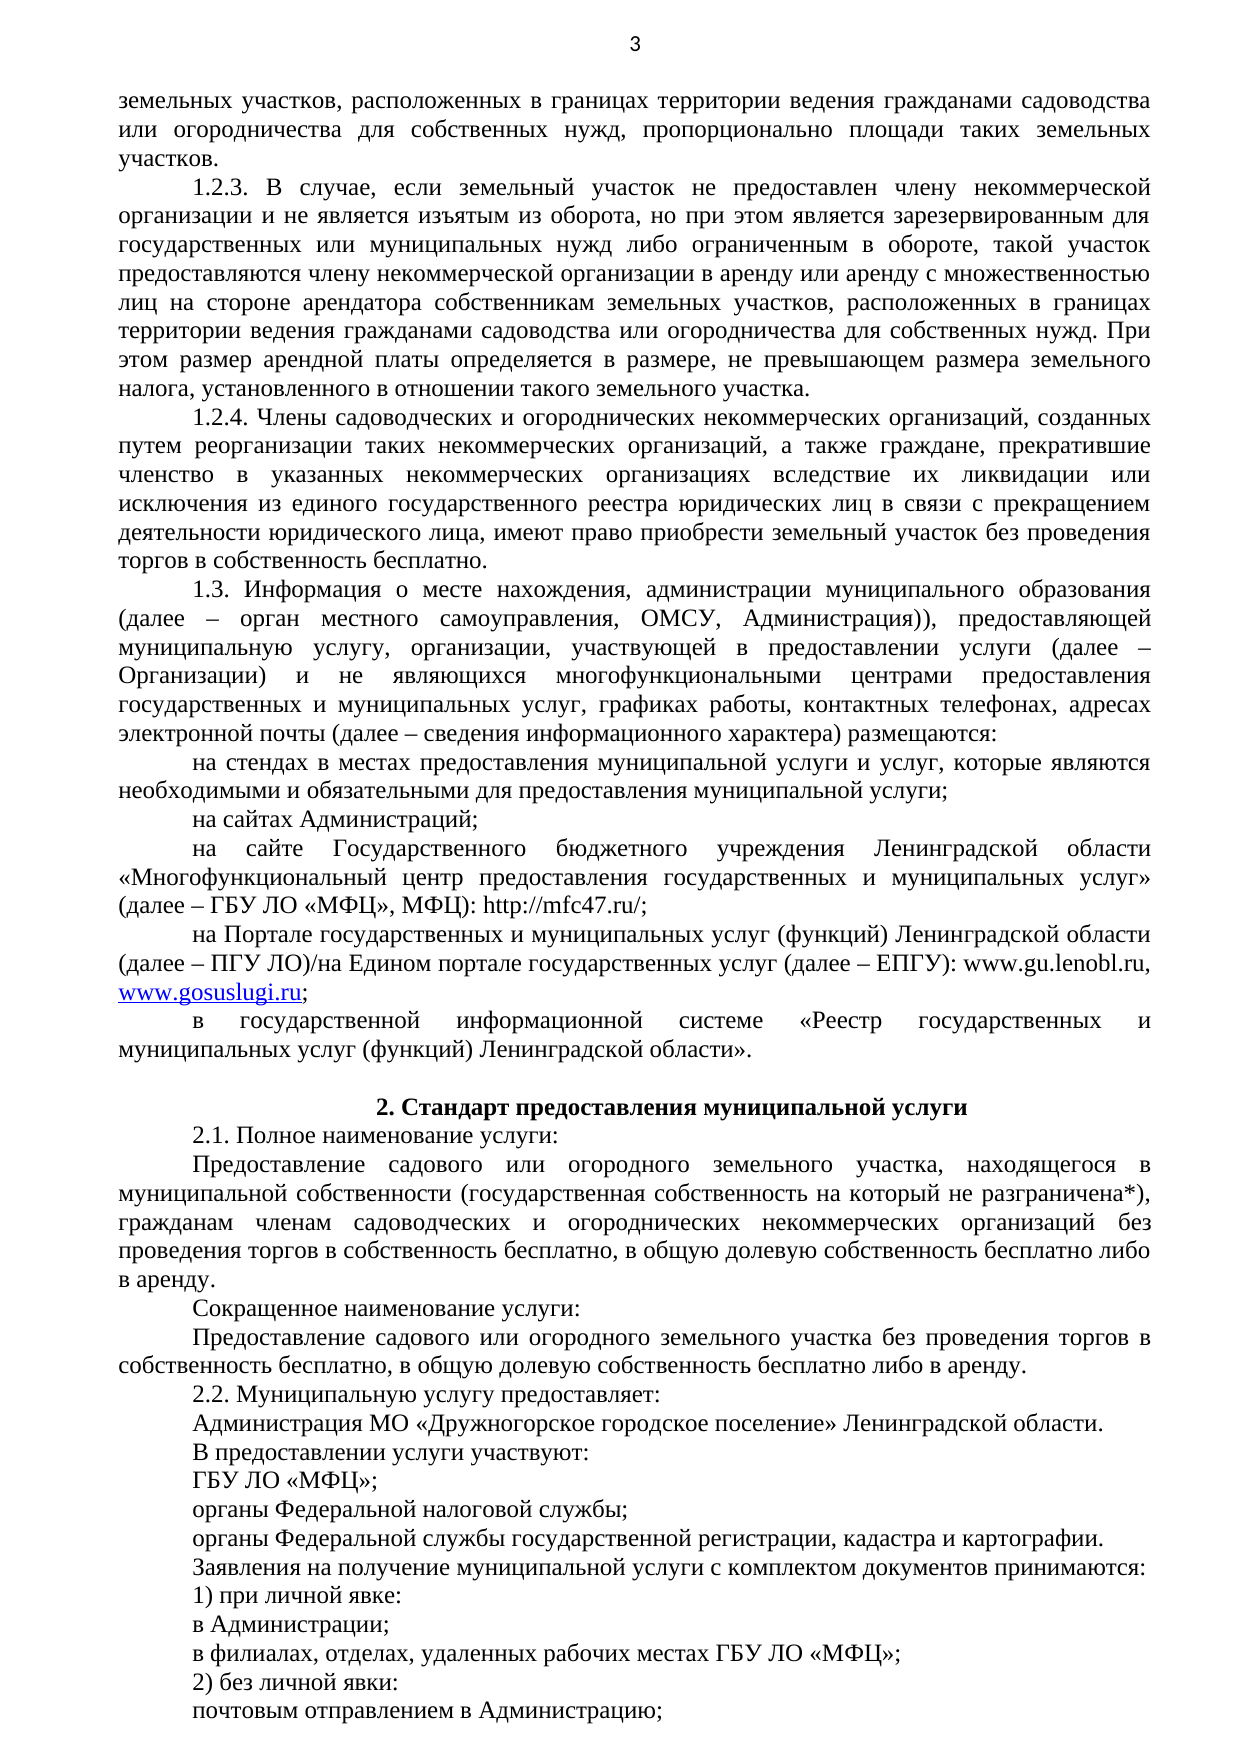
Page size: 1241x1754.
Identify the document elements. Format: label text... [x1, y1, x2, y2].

text 2. Стандарт предоставления муниципальной услуги [118, 1092, 1152, 1121]
text органы Федеральной службы государственной регистрации, кадастра и картографии. [118, 1523, 1152, 1552]
text 2.2. Муниципальную услугу предоставляет: [118, 1379, 1152, 1408]
text Сокращенное наименование услуги: [118, 1293, 1152, 1322]
text на сайтах Администраций; [118, 804, 1152, 833]
text 2.1. Полное наименование услуги: [118, 1121, 1152, 1149]
text органы Федеральной налоговой службы; [118, 1494, 1152, 1523]
text 1.2.3. В случае, если земельный участок не предоставлен члену некоммерческой организации и не является изъятым из оборота, но при этом является зарезервированным для государственных или муниципальных нужд либо ограниченным в обороте, такой участок предоставляются члену некоммерческой организации в аренду или аренду с множественностью лиц на стороне арендатора собственникам земельных участков, расположенных в границах территории ведения гражданами садоводства или огородничества для собственных нужд. При этом размер арендной платы определяется в размере, не превышающем размера земельного налога, установленного в отношении такого земельного участка. [118, 172, 1152, 402]
text В предоставлении услуги участвуют: [118, 1437, 1152, 1466]
text Предоставление садового или огородного земельного участка без проведения торгов в собственность бесплатно, в общую долевую собственность бесплатно либо в аренду. [118, 1322, 1152, 1379]
text в филиалах, отделах, удаленных рабочих местах ГБУ ЛО «МФЦ»; [118, 1638, 1152, 1667]
text 1) при личной явке: [118, 1581, 1152, 1609]
text на сайте Государственного бюджетного учреждения Ленинградской области «Многофункциональный центр предоставления государственных и муниципальных услуг» (далее – ГБУ ЛО «МФЦ», МФЦ): http://mfc47.ru/; [118, 833, 1152, 919]
text в Администрации; [118, 1609, 1152, 1638]
text в государственной информационной системе «Реестр государственных и муниципальных услуг (функций) Ленинградской области». [118, 1006, 1152, 1063]
text на стендах в местах предоставления муниципальной услуги и услуг, которые являются необходимыми и обязательными для предоставления муниципальной услуги; [118, 747, 1152, 804]
text Предоставление садового или огородного земельного участка, находящегося в муниципальной собственности (государственная собственность на который не разграничена*), гражданам членам садоводческих и огороднических некоммерческих организаций без проведения торгов в собственность бесплатно, в общую долевую собственность бесплатно либо в аренду. [118, 1149, 1152, 1293]
text на Портале государственных и муниципальных услуг (функций) Ленинградской области (далее – ПГУ ЛО)/на Едином портале государственных услуг (далее – ЕПГУ): www.gu.lenobl.ru, www.gosuslugi.ru; [118, 919, 1152, 1006]
text 2) без личной явки: [118, 1667, 1152, 1696]
text 1.2.4. Члены садоводческих и огороднических некоммерческих организаций, созданных путем реорганизации таких некоммерческих организаций, а также граждане, прекратившие членство в указанных некоммерческих организациях вследствие их ликвидации или исключения из единого государственного реестра юридических лиц в связи с прекращением деятельности юридического лица, имеют право приобрести земельный участок без проведения торгов в собственность бесплатно. [118, 402, 1152, 574]
text Заявления на получение муниципальной услуги с комплектом документов принимаются: [118, 1552, 1152, 1581]
text почтовым отправлением в Администрацию; [118, 1696, 1152, 1724]
text Администрация МО «Дружногорское городское поселение» Ленинградской области. [118, 1408, 1152, 1437]
text 1.3. Информация о месте нахождения, администрации муниципального образования (далее – орган местного самоуправления, ОМСУ, Администрация)), предоставляющей муниципальную услугу, организации, участвующей в предоставлении услуги (далее – Организации) и не являющихся многофункциональными центрами предоставления государственных и муниципальных услуг, графиках работы, контактных телефонах, адресах электронной почты (далее – сведения информационного характера) размещаются: [118, 574, 1152, 747]
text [118, 86, 1152, 172]
text ГБУ ЛО «МФЦ»; [118, 1466, 1152, 1494]
